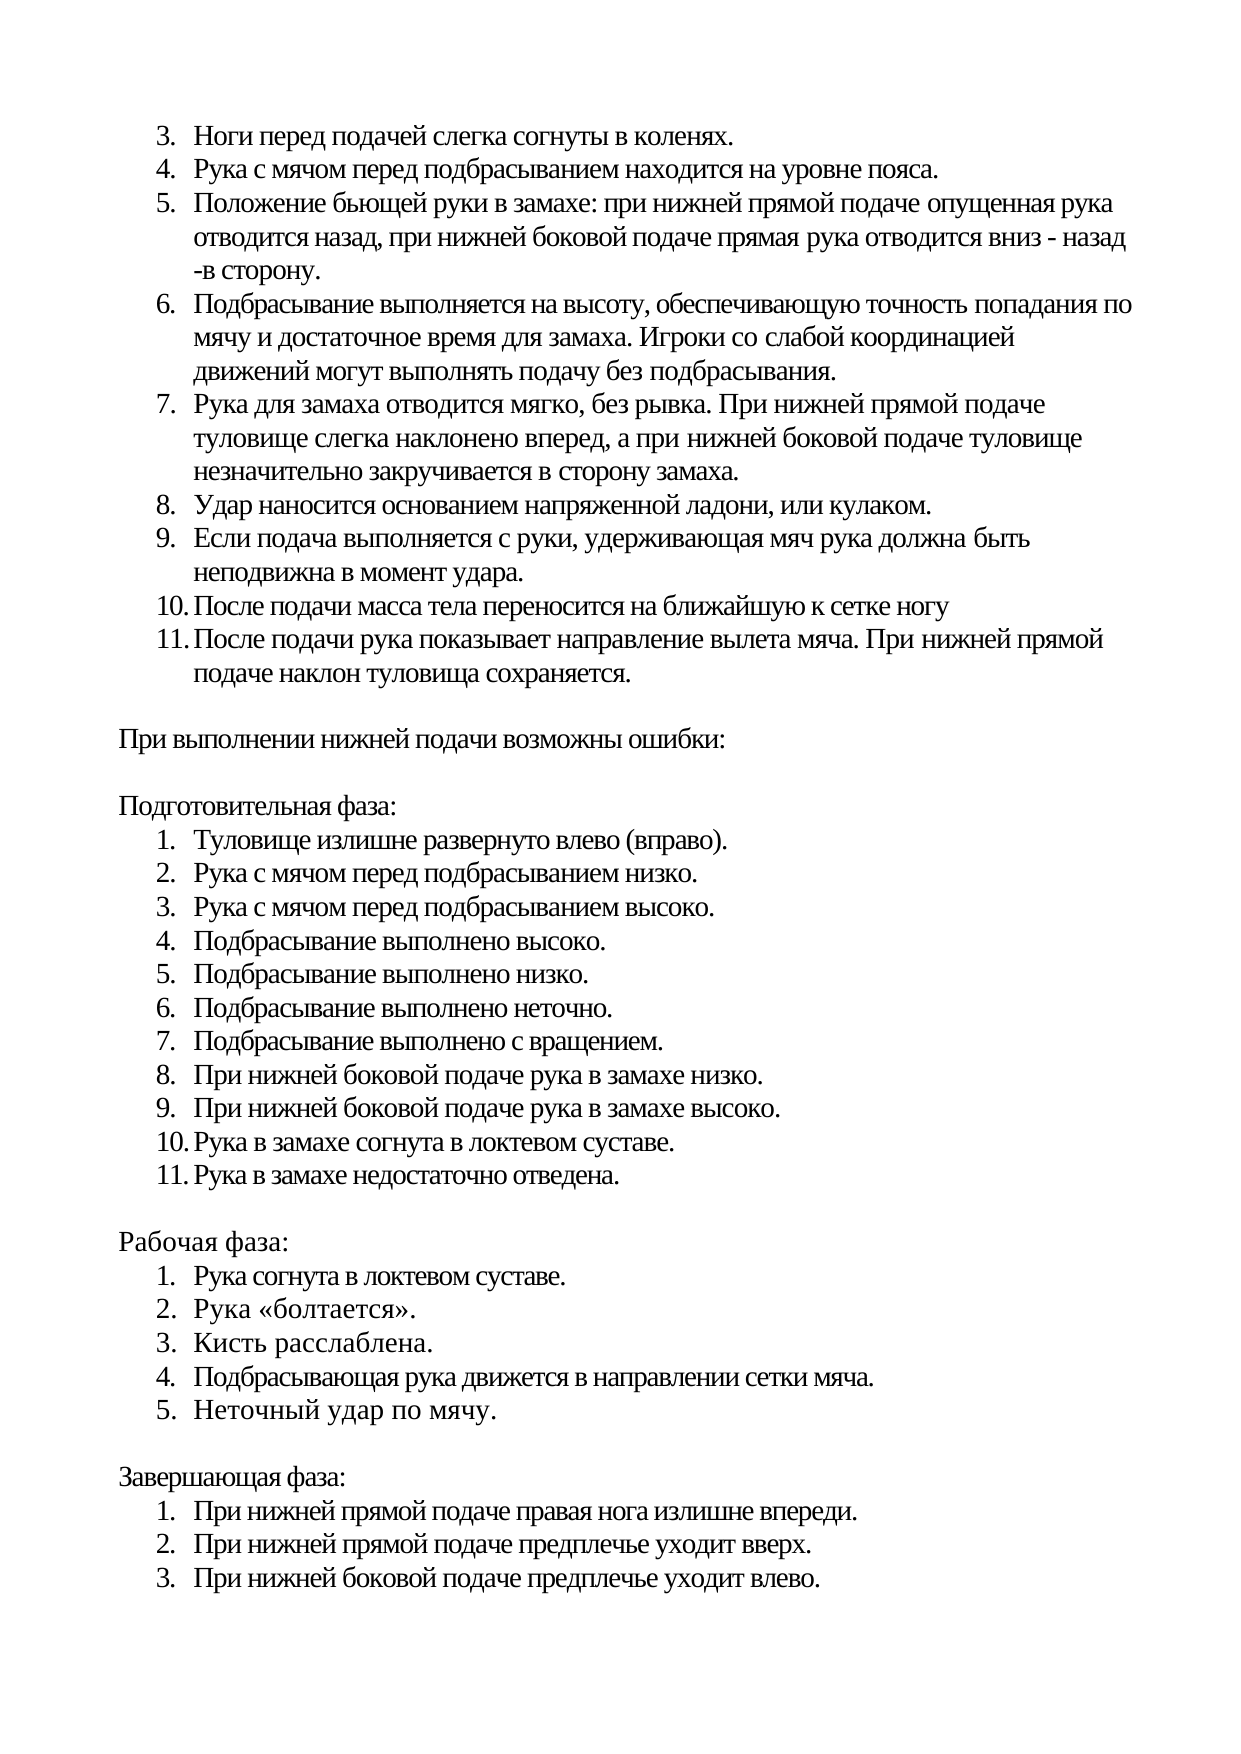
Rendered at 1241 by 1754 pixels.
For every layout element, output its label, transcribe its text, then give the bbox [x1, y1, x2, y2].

list Рука с мячом перед подбрасыванием находится на уровне пояса. [156, 152, 1137, 185]
list Подбрасывание выполнено высоко. [156, 923, 1137, 956]
list Рука для замаха отводится мягко, без рывка. При нижней прямой подаче туловище слегка наклонено вперед, а при нижней боковой подаче туловище незначительно закручивается в сторону замаха. [156, 386, 1137, 487]
list После подачи масса тела переносится на ближайшую к сетке ногу [156, 588, 1137, 621]
list После подачи рука показывает направление вылета мяча. При нижней прямой подаче наклон туловища сохраняется. [156, 621, 1137, 688]
list Рука в замахе недостаточно отведена. [156, 1157, 1137, 1191]
text Завершающая фаза: [118, 1459, 1137, 1493]
list При нижней боковой подаче предплечье уходит влево. [156, 1560, 1137, 1593]
text Подготовительная фаза: [118, 788, 1137, 822]
list Если подача выполняется с руки, удерживающая мяч рука должна быть неподвижна в момент удара. [156, 521, 1137, 588]
list Подбрасывающая рука движется в направлении сетки мяча. [156, 1359, 1137, 1392]
list Рука согнута в локтевом суставе. [156, 1258, 1137, 1292]
list При нижней прямой подаче предплечье уходит вверх. [156, 1526, 1137, 1560]
list Рука с мячом перед подбрасыванием высоко. [156, 889, 1137, 923]
list Рука «болтается». [156, 1292, 1137, 1325]
list Подбрасывание выполнено неточно. [156, 990, 1137, 1023]
text Рабочая фаза: [118, 1224, 777, 1258]
list При нижней боковой подаче рука в замахе высоко. [156, 1090, 1137, 1124]
text При выполнении нижней подачи возможны ошибки: [118, 721, 1137, 755]
list При нижней боковой подаче рука в замахе низко. [156, 1057, 1137, 1090]
list Неточный удар по мячу. [156, 1392, 1137, 1426]
list Положение бьющей руки в замахе: при нижней прямой подаче опущенная рука отводится назад, при нижней боковой подаче прямая рука отводится вниз - назад -в сторону. [156, 185, 1137, 286]
list Подбрасывание выполнено с вращением. [156, 1023, 1137, 1057]
list Подбрасывание выполняется на высоту, обеспечивающую точность попадания по мячу и достаточное время для замаха. Игроки со слабой координацией движений могут выполнять подачу без подбрасывания. [156, 286, 1137, 386]
list Удар наносится основанием напряженной ладони, или кулаком. [156, 487, 1137, 521]
list Кисть расслаблена. [156, 1325, 1137, 1359]
list Ноги перед подачей слегка согнуты в коленях. [156, 118, 1137, 152]
list Туловище излишне развернуто влево (вправо). [156, 822, 1137, 856]
list Рука в замахе согнута в локтевом суставе. [156, 1124, 1137, 1157]
list Подбрасывание выполнено низко. [156, 956, 1137, 990]
list Рука с мячом перед подбрасыванием низко. [156, 856, 1137, 889]
list При нижней прямой подаче правая нога излишне впереди. [156, 1493, 1137, 1526]
